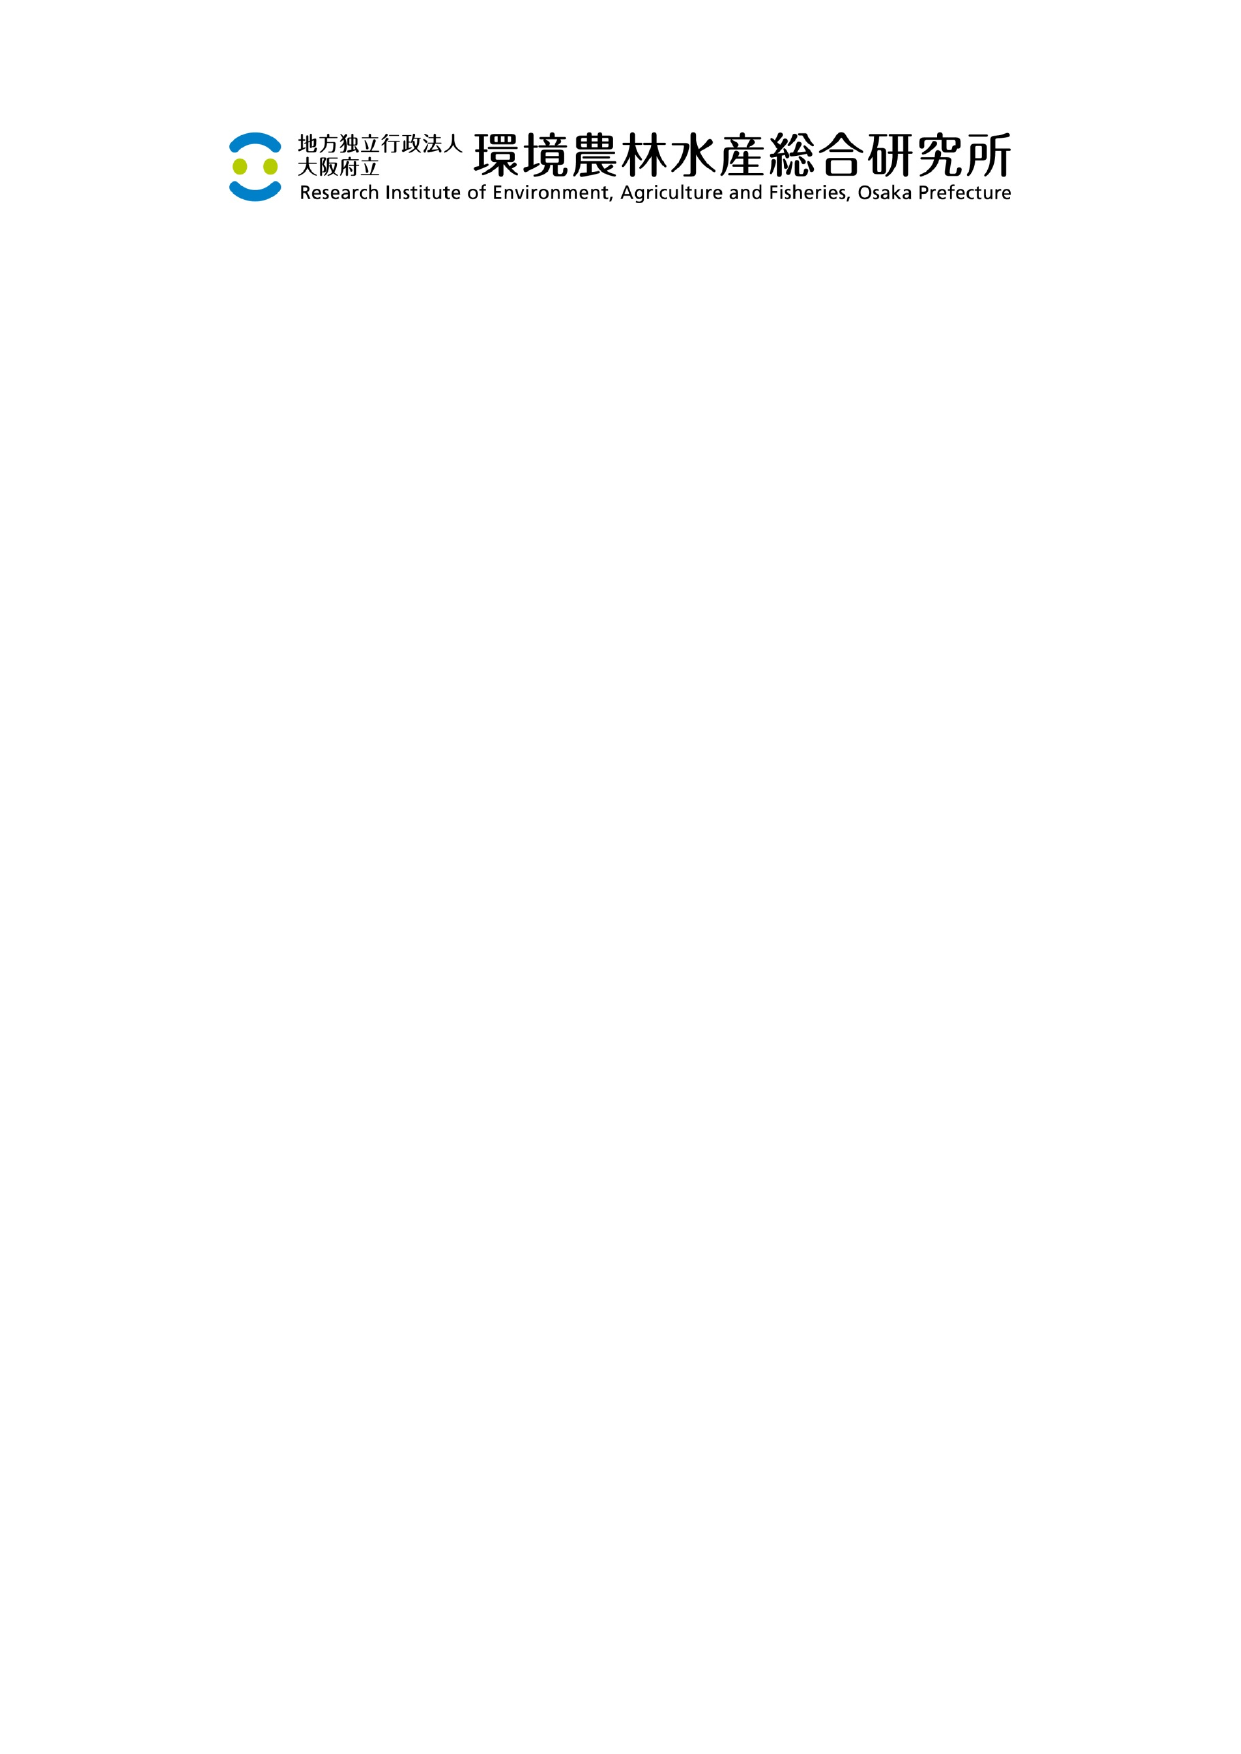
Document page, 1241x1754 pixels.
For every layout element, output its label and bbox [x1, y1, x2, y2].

picture [228, 130, 1012, 203]
